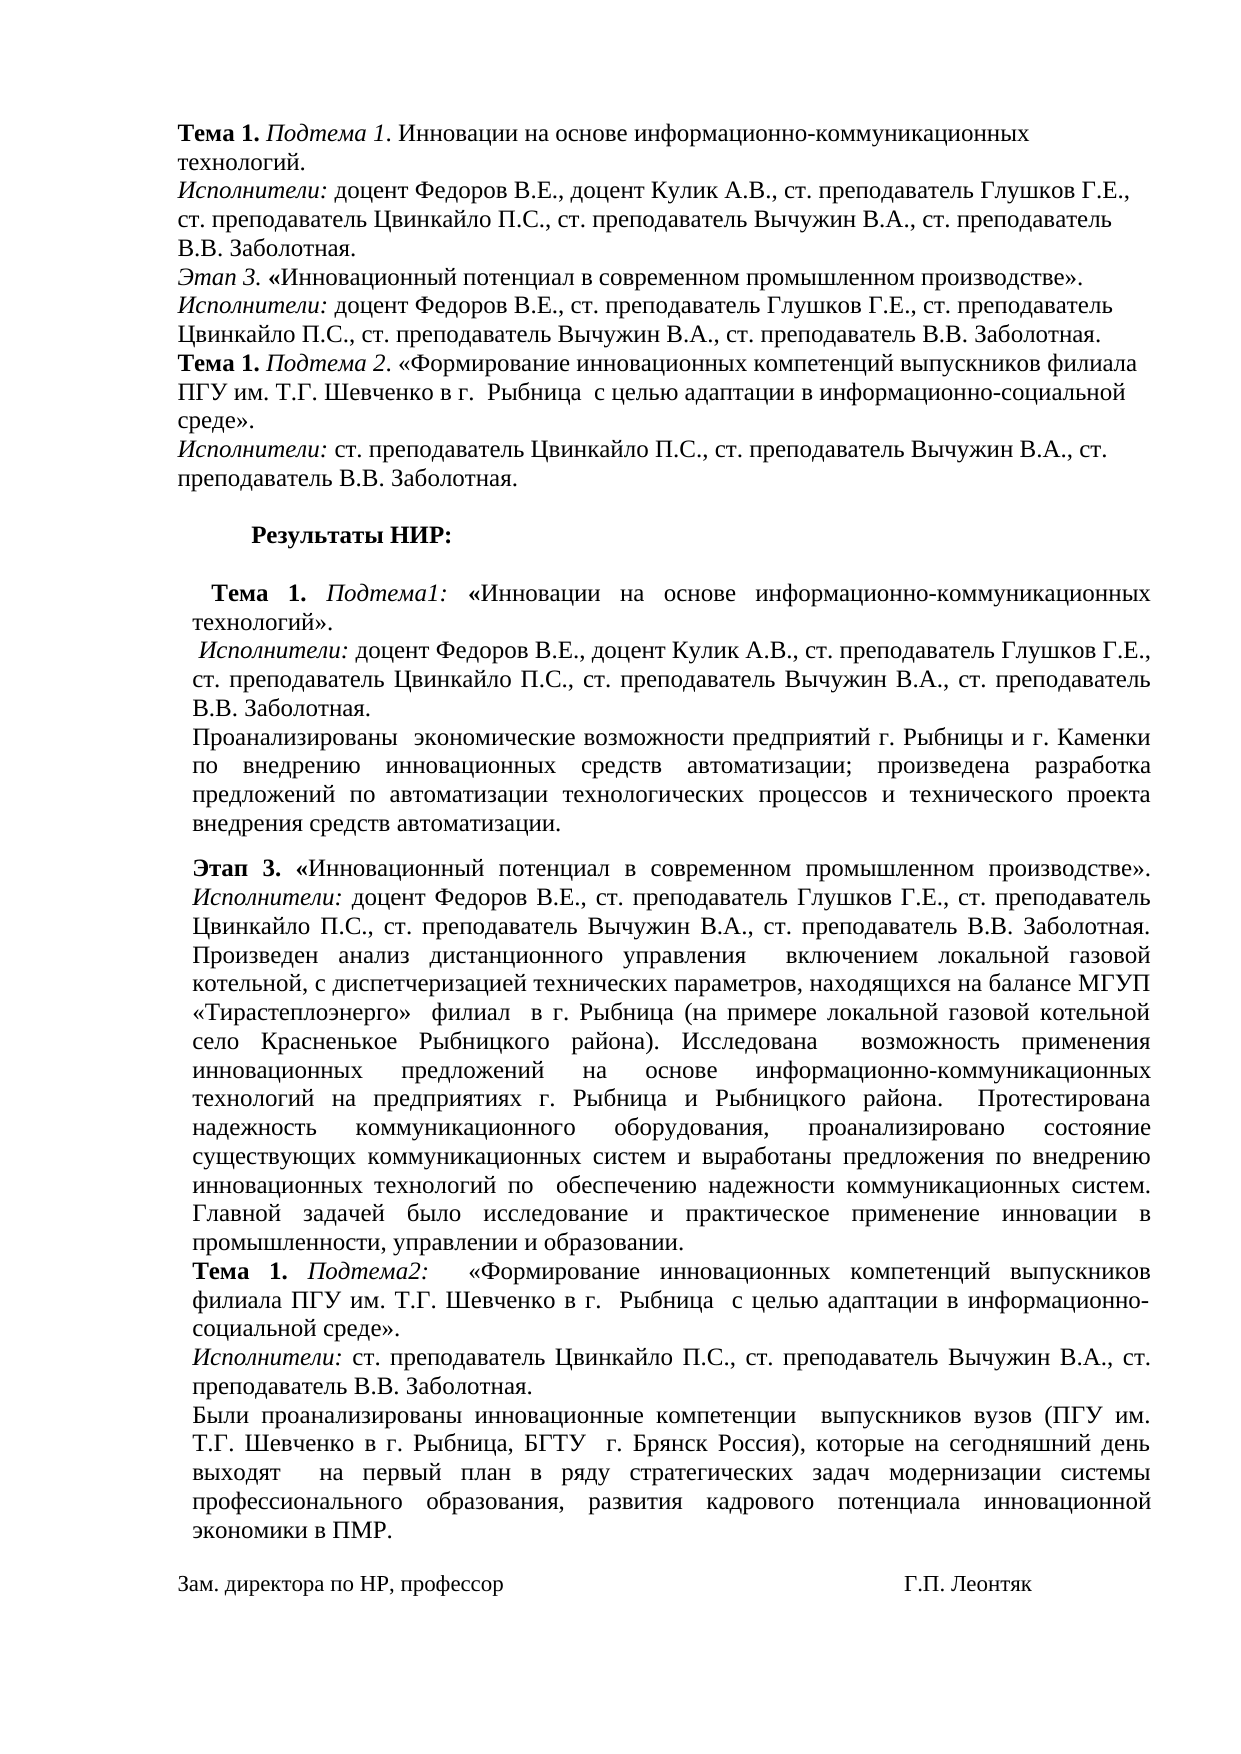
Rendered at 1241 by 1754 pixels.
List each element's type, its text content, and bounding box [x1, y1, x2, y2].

list Тема 1. Подтема1: «Инновации на основе информационно-коммуникационных технологий». [192, 578, 1152, 636]
text Этап 3. «Инновационный потенциал в современном промышленном производстве». Исполнители: доцент Федоров В.Е., ст. преподаватель Глушков Г.Е., ст. преподаватель Цвинкайло П.С., ст. преподаватель Вычужин В.А., ст. преподаватель В.В. Заболотная. [177, 262, 1152, 348]
text Тема 1. Подтема 2. «Формирование инновационных компетенций выпускников филиала ПГУ им. Т.Г. Шевченко в г. Рыбница с целью адаптации в информационно-социальной среде». [177, 348, 1152, 434]
list Проанализированы экономические возможности предприятий г. Рыбницы и г. Каменки по внедрению инновационных средств автоматизации; произведена разработка предложений по автоматизации технологических процессов и технического проекта внедрения средств автоматизации. [192, 722, 1152, 837]
text Исполнители: ст. преподаватель Цвинкайло П.С., ст. преподаватель Вычужин В.А., ст. преподаватель В.В. Заболотная. [192, 1342, 1152, 1400]
text Этап 3. «Инновационный потенциал в современном промышленном производстве». Исполнители: доцент Федоров В.Е., ст. преподаватель Глушков Г.Е., ст. преподаватель Цвинкайло П.С., ст. преподаватель Вычужин В.А., ст. преподаватель В.В. Заболотная. Произведен анализ дистанционного управления включением локальной газовой котельной, с диспетчеризацией технических параметров, находящихся на балансе МГУП «Тирастеплоэнерго» филиал в г. Рыбница (на примере локальной газовой котельной село Красненькое Рыбницкого района). Исследована возможность применения инновационных предложений на основе информационно-коммуникационных технологий на предприятиях г. Рыбница и Рыбницкого района. Протестирована надежность коммуникационного оборудования, проанализировано состояние существующих коммуникационных систем и выработаны предложения по внедрению инновационных технологий по обеспечению надежности коммуникационных систем. Главной задачей было исследование и практическое применение инновации в промышленности, управлении и образовании. [192, 853, 1152, 1256]
text Результаты НИР: [177, 521, 1152, 549]
text Зам. директора по НР, профессор Г.П. Леонтяк [177, 1570, 1152, 1596]
list Исполнители: доцент Федоров В.Е., доцент Кулик А.В., ст. преподаватель Глушков Г.Е., ст. преподаватель Цвинкайло П.С., ст. преподаватель Вычужин В.А., ст. преподаватель В.В. Заболотная. [192, 636, 1152, 722]
text Тема 1. Подтема 1. Инновации на основе информационно-коммуникационных технологий. [177, 118, 1152, 176]
text Тема 1. Подтема2: «Формирование инновационных компетенций выпускников филиала ПГУ им. Т.Г. Шевченко в г. Рыбница с целью адаптации в информационно-социальной среде». [192, 1256, 1152, 1342]
text Были проанализированы инновационные компетенции выпускников вузов (ПГУ им. Т.Г. Шевченко в г. Рыбница, БГТУ г. Брянск Россия), которые на сегодняшний день выходят на первый план в ряду стратегических задач модернизации системы профессионального образования, развития кадрового потенциала инновационной экономики в ПМР. [192, 1400, 1152, 1543]
text Исполнители: ст. преподаватель Цвинкайло П.С., ст. преподаватель Вычужин В.А., ст. преподаватель В.В. Заболотная. [177, 434, 1152, 492]
text Исполнители: доцент Федоров В.Е., доцент Кулик А.В., ст. преподаватель Глушков Г.Е., ст. преподаватель Цвинкайло П.С., ст. преподаватель Вычужин В.А., ст. преподаватель В.В. Заболотная. [177, 176, 1152, 262]
